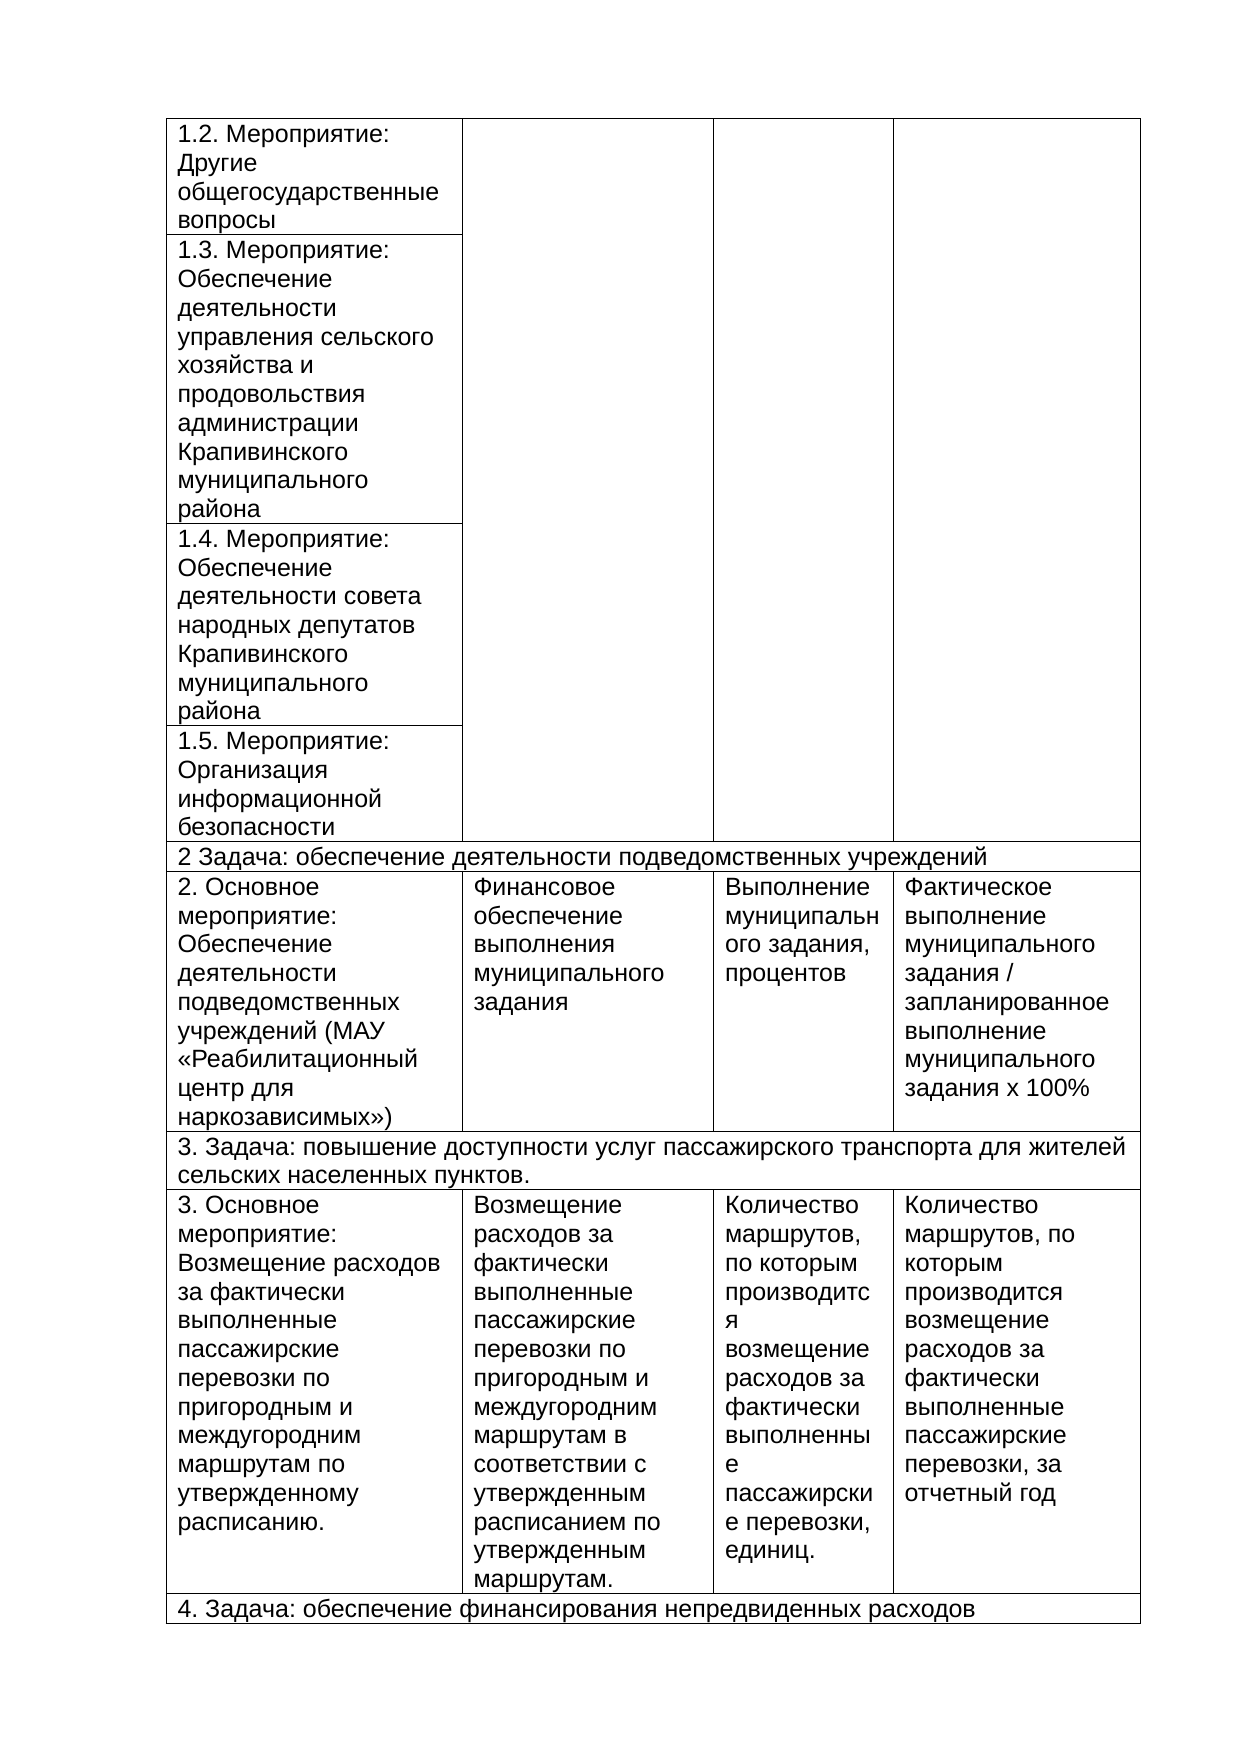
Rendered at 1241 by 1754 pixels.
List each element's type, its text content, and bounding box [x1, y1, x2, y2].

table_cell 1.3. Мероприятие: Обеспечение деятельности управления сельского хозяйства и продовольствия администрации Крапивинского муниципального района [167, 235, 462, 523]
table_cell Финансовое обеспечение выполнения муниципального задания [463, 872, 713, 1131]
table_cell Возмещение расходов за фактически выполненные пассажирские перевозки по пригородным и междугородним маршрутам в соответствии с утвержденным расписанием по утвержденным маршрутам. [463, 1190, 713, 1593]
table_cell 3. Задача: повышение доступности услуг пассажирского транспорта для жителей сельских населенных пунктов. [167, 1132, 1140, 1189]
table_cell Фактическое выполнение муниципального задания / запланированное выполнение муниципального задания х 100% [894, 872, 1140, 1131]
table_cell 1.5. Мероприятие: Организация информационной безопасности [167, 726, 462, 841]
table_cell 3. Основное мероприятие: Возмещение расходов за фактически выполненные пассажирские перевозки по пригородным и междугородним маршрутам по утвержденному расписанию. [167, 1190, 462, 1593]
table_cell 2. Основное мероприятие: Обеспечение деятельности подведомственных учреждений (МАУ «Реабилитационный центр для наркозависимых») [167, 872, 462, 1131]
table_cell 1.2. Мероприятие: Другие общегосударственные вопросы [167, 119, 462, 234]
table_cell 2 Задача: обеспечение деятельности подведомственных учреждений [167, 842, 1140, 871]
table_cell Выполнение муниципального задания, процентов [714, 872, 893, 1131]
table_cell Количество маршрутов, по которым производится возмещение расходов за фактически выполненные пассажирские перевозки, единиц. [714, 1190, 893, 1593]
table_cell 1.4. Мероприятие: Обеспечение деятельности совета народных депутатов Крапивинского муниципального района [167, 524, 462, 725]
table_cell Количество маршрутов, по которым производится возмещение расходов за фактически выполненные пассажирские перевозки, за отчетный год [894, 1190, 1140, 1593]
table_cell 4. Задача: обеспечение финансирования непредвиденных расходов [167, 1594, 1140, 1622]
